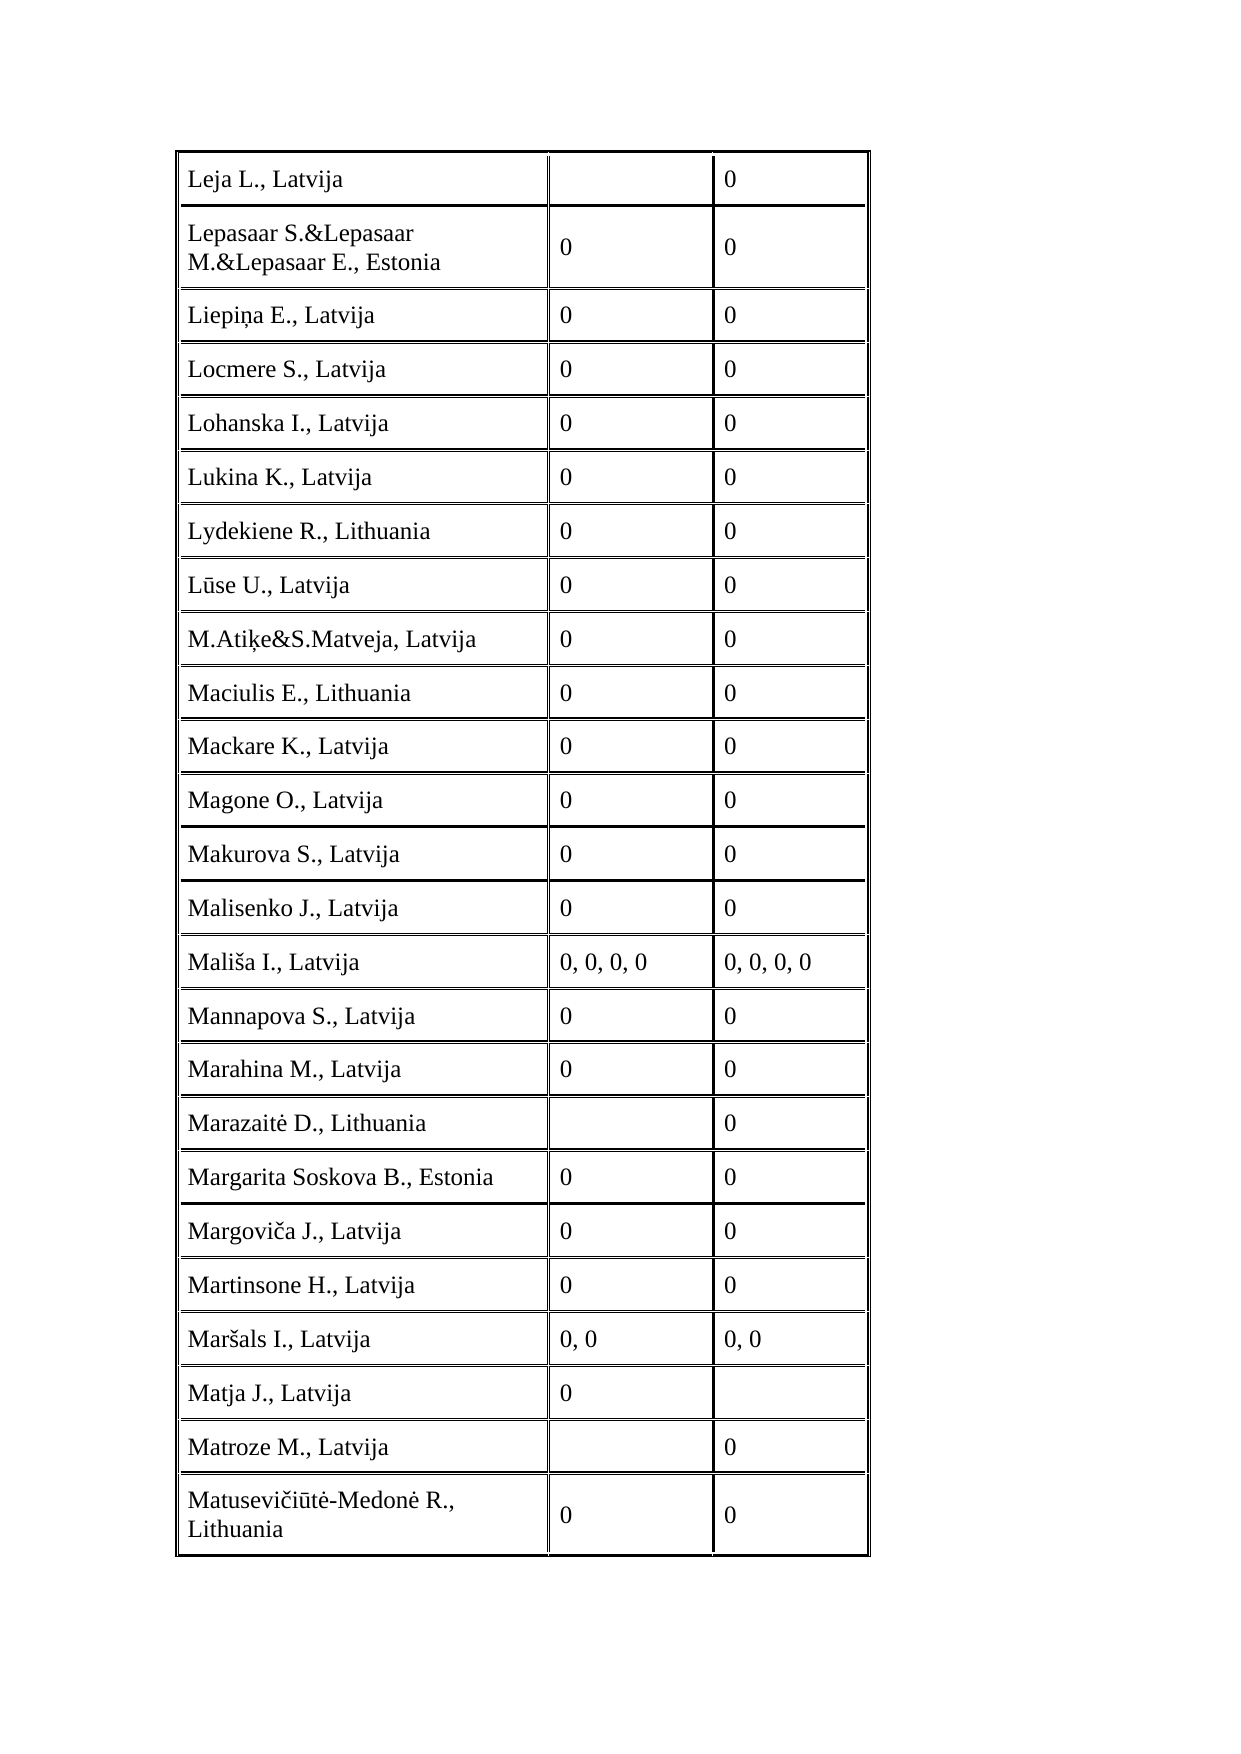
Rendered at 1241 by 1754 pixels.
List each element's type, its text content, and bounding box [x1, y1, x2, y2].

table_cell 0, 0, 0, 0 [713, 933, 869, 987]
table_cell Lohanska I., Latvija [179, 394, 547, 448]
table_cell 0 [715, 1148, 868, 1202]
table_cell 0 [550, 1044, 712, 1094]
table_cell 0 [715, 610, 868, 663]
table_cell Lūse U., Latvija [177, 556, 548, 609]
table_cell 0 [550, 207, 712, 286]
table_cell Liepiņa E., Latvija [179, 286, 547, 340]
table_cell 0 [715, 1040, 868, 1094]
table_cell 0, 0, 0, 0 [550, 936, 712, 987]
table_cell 0 [713, 502, 869, 556]
table_cell 0 [715, 448, 868, 502]
table_cell [550, 1421, 712, 1471]
table_cell Marahina M., Latvija [179, 1040, 547, 1094]
table_cell 0 [550, 1205, 712, 1256]
table_cell 0 [715, 204, 867, 286]
table_cell 0 [713, 987, 869, 1040]
table_cell 0 [550, 505, 712, 556]
table_cell 0 [713, 1256, 869, 1310]
table_cell Leja L., Latvija [179, 153, 548, 204]
table_cell Matroze M., Latvija [179, 1418, 547, 1471]
table_cell 0 [715, 394, 868, 448]
table_cell 0 [550, 775, 712, 825]
table_cell Maršals I., Latvija [177, 1310, 548, 1363]
table_cell 0 [550, 344, 712, 394]
table_cell 0 [549, 1475, 713, 1554]
table_cell Margarita Soskova B., Estonia [179, 1148, 547, 1202]
table_cell Lydekiene R., Lithuania [177, 502, 548, 556]
table_cell 0 [713, 153, 867, 204]
table_cell 0 [550, 452, 712, 502]
table_cell [715, 1364, 868, 1417]
table_cell Lukina K., Latvija [179, 448, 547, 502]
table_cell 0 [550, 882, 712, 933]
table_cell 0 [715, 1094, 868, 1148]
table_cell 0 [550, 290, 712, 340]
table_cell 0, 0 [713, 1310, 869, 1363]
table_cell Malisenko J., Latvija [179, 879, 547, 933]
table_cell [550, 1098, 712, 1148]
table_cell 0 [550, 398, 712, 448]
table_cell 0 [715, 1418, 868, 1471]
table_cell 0 [715, 664, 868, 717]
table_cell Maciulis E., Lithuania [179, 664, 547, 717]
table_cell 0 [550, 828, 712, 879]
table_cell Mackare K., Latvija [179, 717, 547, 771]
table_cell 0 [713, 556, 869, 609]
table_cell Magone O., Latvija [179, 771, 547, 825]
table_cell Margoviča J., Latvija [179, 1202, 547, 1256]
table_cell 0 [715, 340, 868, 394]
table_cell 0 [550, 613, 712, 663]
table_cell 0 [715, 771, 868, 825]
table_cell Mannapova S., Latvija [177, 987, 548, 1040]
table_cell 0 [550, 721, 712, 771]
table_cell 0 [550, 667, 712, 717]
table_cell Matja J., Latvija [179, 1364, 547, 1417]
table_cell 0 [715, 286, 868, 340]
table_cell Matusevičiūtė-Medonė R., Lithuania [179, 1471, 548, 1554]
table_cell Lepasaar S.&Lepasaar M.&Lepasaar E., Estonia [179, 204, 547, 286]
table_cell 0 [715, 717, 868, 771]
table_cell 0 [713, 1471, 868, 1554]
table_cell 0 [715, 825, 867, 879]
table_cell 0 [715, 879, 867, 933]
table_cell 0 [715, 1202, 867, 1256]
table_cell [549, 152, 713, 204]
table_cell M.Atiķe&S.Matveja, Latvija [179, 610, 547, 663]
table_cell 0 [550, 990, 712, 1040]
table_cell Martinsone H., Latvija [177, 1256, 548, 1310]
table_cell Mališa I., Latvija [177, 933, 548, 987]
table_cell 0 [550, 1367, 712, 1417]
table_cell Locmere S., Latvija [179, 340, 547, 394]
table_cell 0, 0 [550, 1313, 712, 1363]
table_cell 0 [550, 559, 712, 609]
table_cell Makurova S., Latvija [179, 825, 547, 879]
table_cell 0 [550, 1259, 712, 1310]
table_cell 0 [550, 1152, 712, 1202]
table_cell Marazaitė D., Lithuania [179, 1094, 547, 1148]
